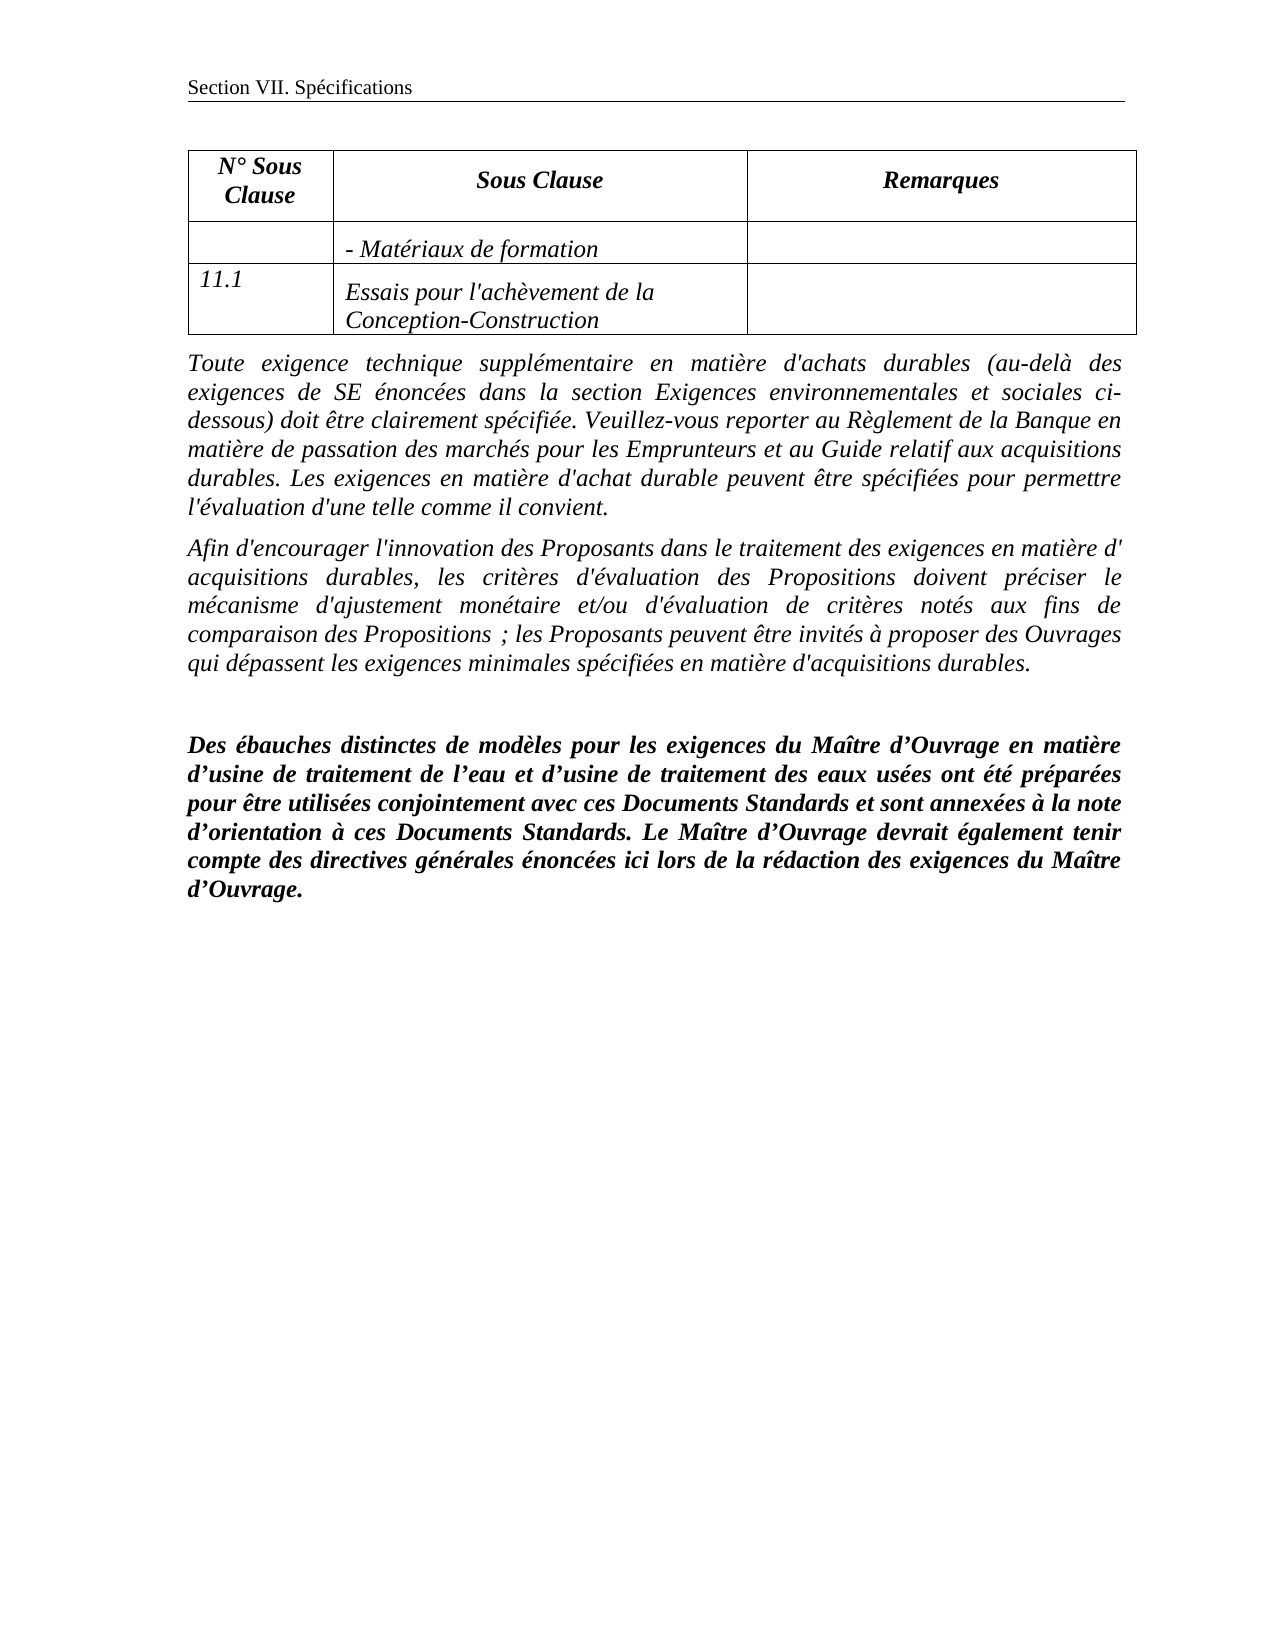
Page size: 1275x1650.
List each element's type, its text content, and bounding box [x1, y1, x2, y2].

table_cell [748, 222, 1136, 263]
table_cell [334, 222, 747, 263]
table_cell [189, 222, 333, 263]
text Des ébauches distinctes de modèles pour les exigences du Maître d’Ouvrage en matière d’usine de traitement de l’eau et d’usine de traitement des eaux usées ont été préparées pour être utilisées conjointement avec ces Documents Standards et sont annexées à la note d’orientation à ces Documents Standards. Le Maître d’Ouvrage devrait également tenir compte des directives générales énoncées ici lors de la rédaction des exigences du Maître d’Ouvrage. [187, 730, 1125, 903]
text Afin d'encourager l'innovation des Proposants dans le traitement des exigences en matière d' acquisitions durables, les critères d'évaluation des Propositions doivent préciser le mécanisme d'ajustement monétaire et/ou d'évaluation de critères notés aux fins de comparaison des Propositions ; les Proposants peuvent être invités à proposer des Ouvrages qui dépassent les exigences minimales spécifiées en matière d'acquisitions durables. [187, 533, 1125, 677]
text Toute exigence technique supplémentaire en matière d'achats durables (au-delà des exigences de SE énoncées dans la section Exigences environnementales et sociales ci-dessous) doit être clairement spécifiée. Veuillez-vous reporter au Règlement de la Banque en matière de passation des marchés pour les Emprunteurs et au Guide relatif aux acquisitions durables. Les exigences en matière d'achat durable peuvent être spécifiées pour permettre l'évaluation d'une telle comme il convient. [187, 348, 1125, 520]
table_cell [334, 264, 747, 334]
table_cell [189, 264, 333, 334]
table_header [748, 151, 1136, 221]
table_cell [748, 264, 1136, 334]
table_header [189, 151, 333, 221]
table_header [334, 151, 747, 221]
